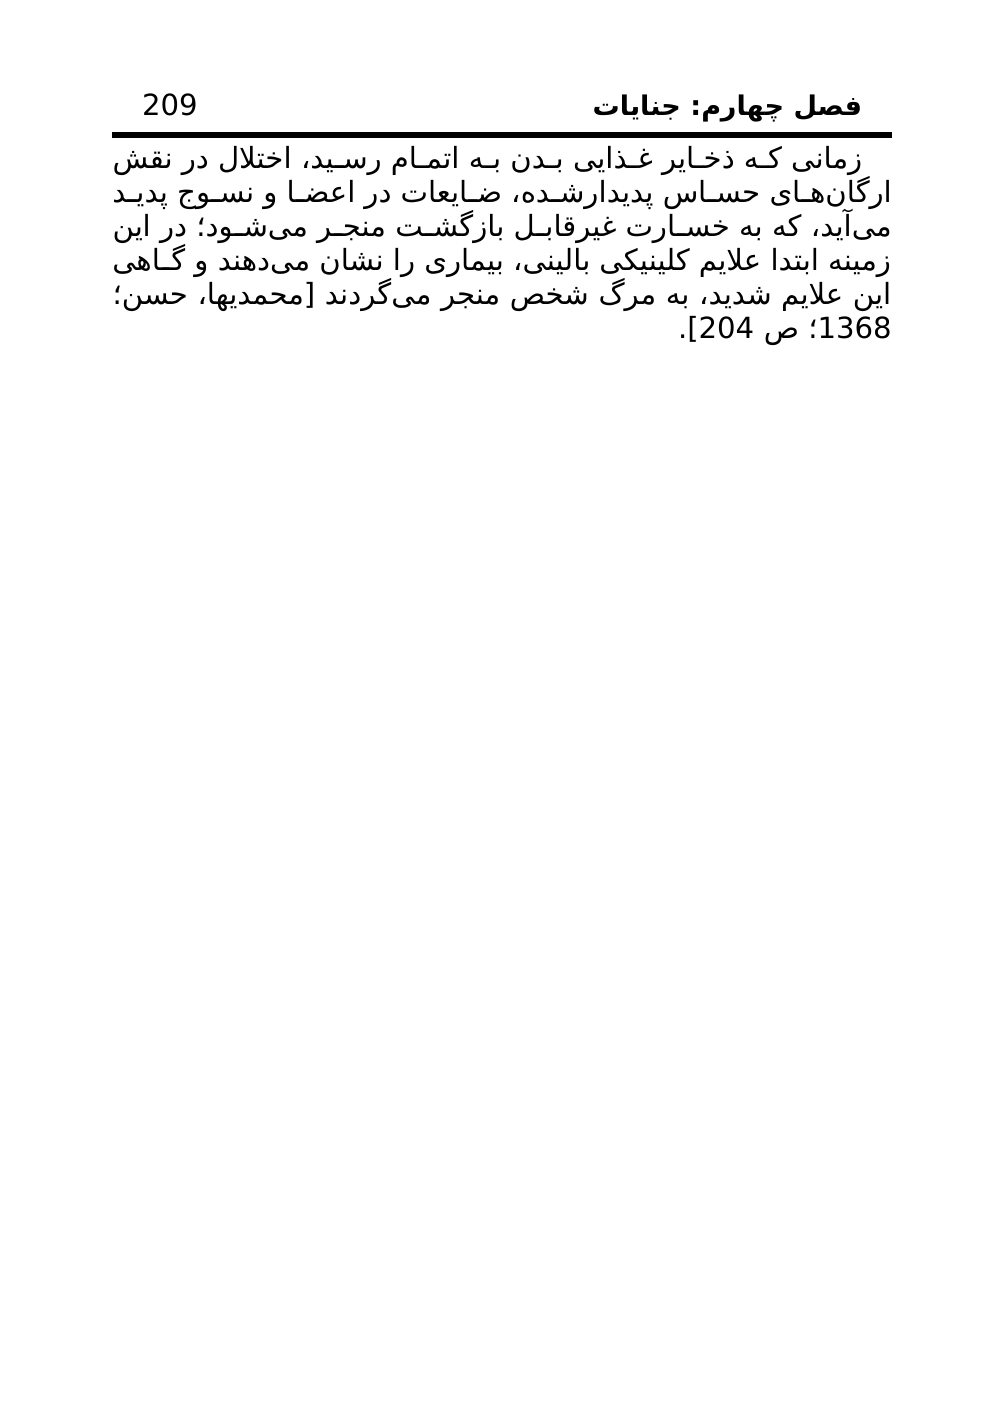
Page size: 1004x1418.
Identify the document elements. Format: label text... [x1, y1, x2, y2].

text زمانی که ذخایر غذایی بدن به اتمام رسید، اختلال در نقش ارگان‌های حساس پدیدارشده، ضایعات در اعضا و نسوج پدید می‌آید، که به خسارت غیرقابل بازگشت منجر می‌شود؛ در این زمینه ابتدا علایم کلینیکی بالینی، بیماری را نشان می‌دهند و گاهی این علایم شدید، به مرگ شخص منجر می‌گردند [محمدیها، حسن؛ 1368؛ ص 204]. [112, 141, 892, 345]
